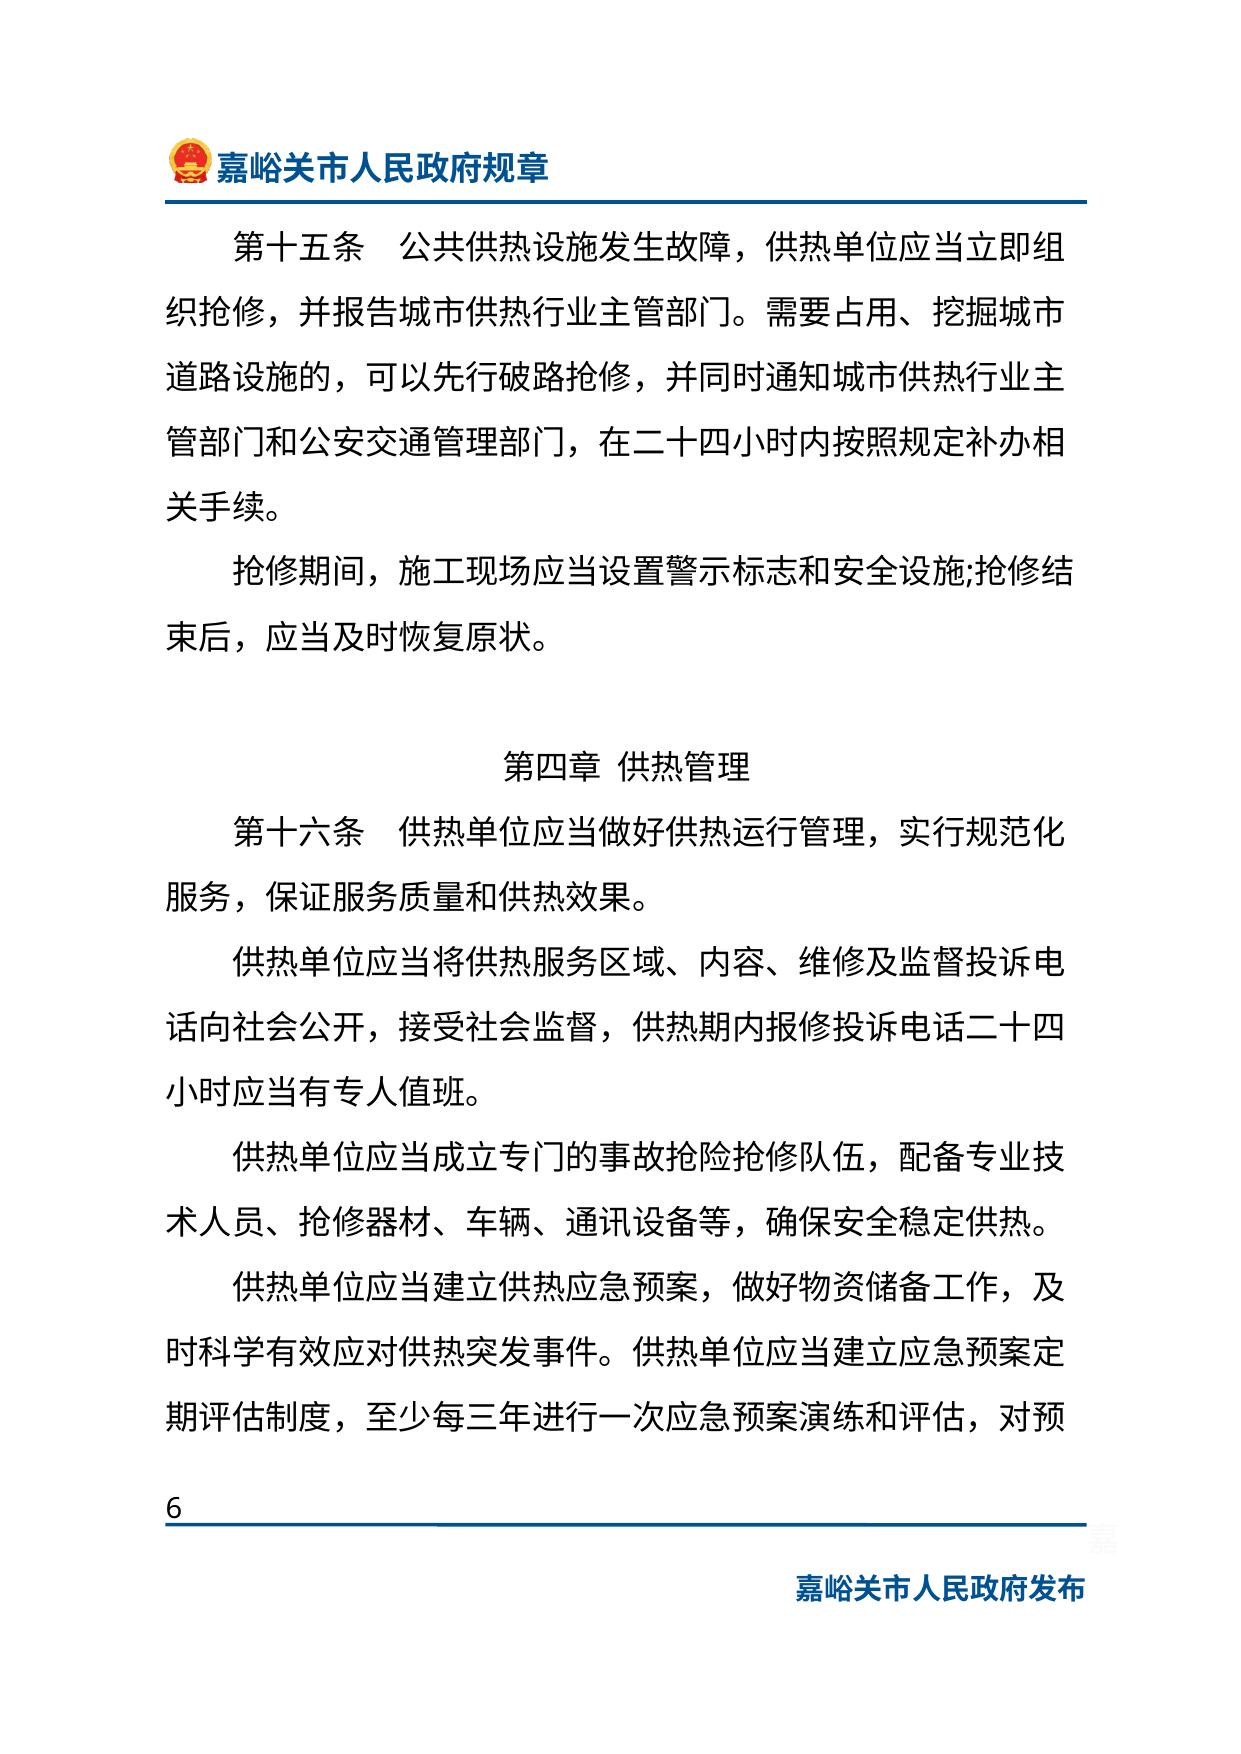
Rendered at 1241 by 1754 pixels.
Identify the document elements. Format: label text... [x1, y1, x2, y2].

text 第四章 供热管理 [165, 732, 1087, 797]
text 抢修期间，施工现场应当设置警示标志和安全设施;抢修结束后，应当及时恢复原状。 [165, 537, 1087, 667]
text 供热单位应当成立专门的事故抢险抢修队伍，配备专业技术人员、抢修器材、车辆、通讯设备等，确保安全稳定供热。 [165, 1122, 1087, 1252]
text 第十五条 公共供热设施发生故障，供热单位应当立即组织抢修，并报告城市供热行业主管部门。需要占用、挖掘城市道路设施的，可以先行破路抢修，并同时通知城市供热行业主管部门和公安交通管理部门，在二十四小时内按照规定补办相关手续。 [165, 212, 1087, 537]
text 供热单位应当将供热服务区域、内容、维修及监督投诉电话向社会公开，接受社会监督，供热期内报修投诉电话二十四小时应当有专人值班。 [165, 927, 1087, 1122]
picture [165, 136, 216, 187]
text 供热单位应当建立供热应急预案，做好物资储备工作，及时科学有效应对供热突发事件。供热单位应当建立应急预案定期评估制度，至少每三年进行一次应急预案演练和评估，对预案内容的针对性和实用性进行分析，并对应急预案是否需要修订做出结论。 [165, 1252, 1087, 1447]
text 第十六条 供热单位应当做好供热运行管理，实行规范化服务，保证服务质量和供热效果。 [165, 797, 1087, 927]
